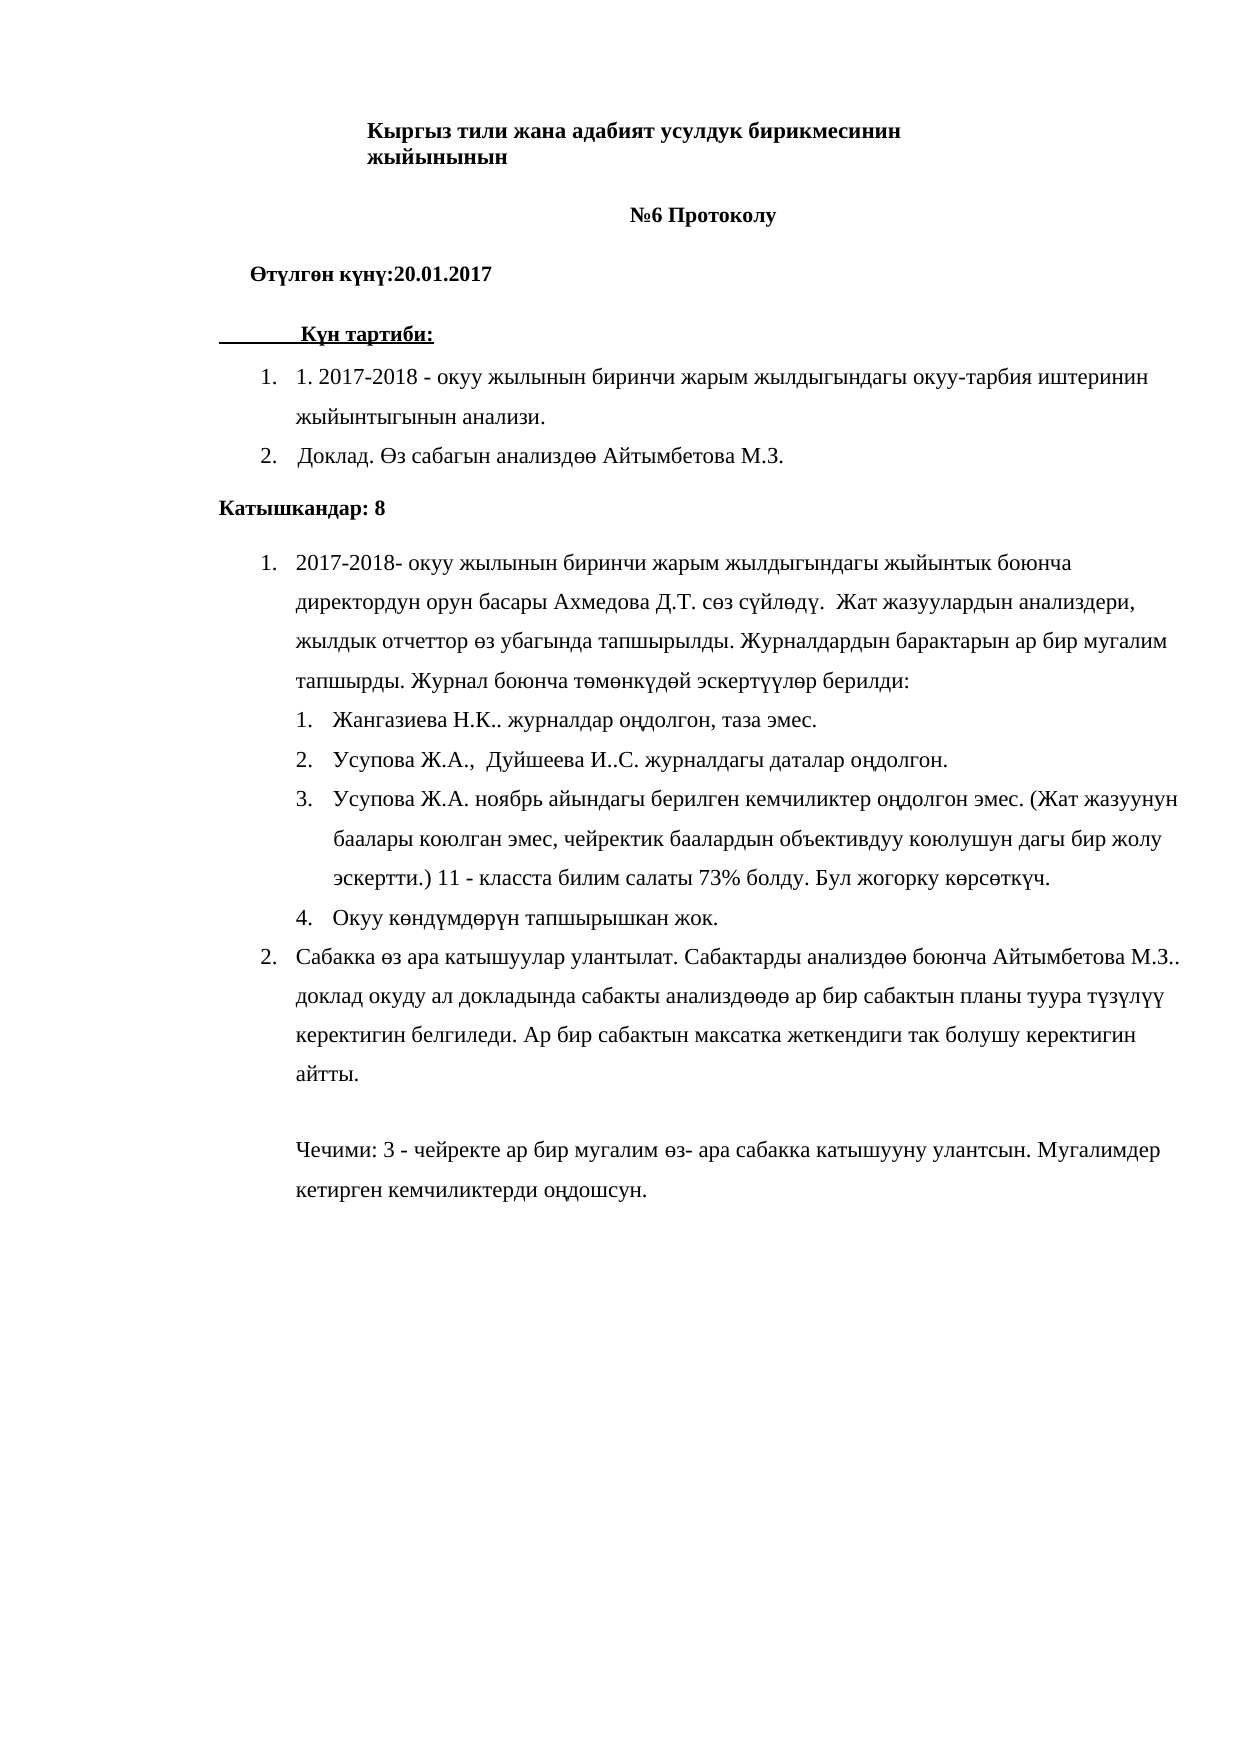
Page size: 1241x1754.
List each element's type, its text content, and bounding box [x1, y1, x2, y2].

list Сабакка өз ара катышуулар улантылат. Сабактарды анализдөө боюнча Айтымбетова М.З.. доклад окуду ал докладында сабакты анализдөөдө ар бир сабактын планы туура түзүлүү керектигин белгиледи. Ар бир сабактын максатка жеткендиги так болушу керектигин айтты. [260, 933, 1190, 1089]
text Күн тартиби: [218, 293, 523, 353]
list Усупова Ж.А., Дуйшеева И..С. журналдагы даталар оңдолгон. [296, 736, 1190, 775]
list Доклад. Өз сабагын анализдөө Айтымбетова М.З. [260, 432, 1190, 471]
list 1. 2017-2018 - окуу жылынын биринчи жарым жылдыгындагы окуу-тарбия иштеринин жыйынтыгынын анализи. [260, 353, 1190, 432]
list Окуу көндүмдөрүн тапшырышкан жок. [296, 894, 1190, 933]
text Чечими: 3 - чейректе ар бир мугалим өз- ара сабакка катышууну улантсын. Мугалимдер кетирген кемчиликтерди оңдошсун. [296, 1126, 1190, 1205]
list 2017-2018- окуу жылынын биринчи жарым жылдыгындагы жыйынтык боюнча директордун орун басары Ахмедова Д.Т. сөз сүйлөдү. Жат жазуулардын анализдери, жылдык отчеттор өз убагында тапшырылды. Журналдардын барактарын ар бир мугалим тапшырды. Журнал боюнча төмөнкүдөй эскертүүлөр берилди: [260, 538, 1190, 696]
list Жангазиева Н.К.. журналдар оңдолгон, таза эмес. [296, 696, 1190, 736]
text №6 Протоколу [218, 174, 1188, 234]
text Өтүлгөн күнү:20.01.2017 [218, 234, 523, 293]
list Усупова Ж.А. ноябрь айындагы берилген кемчиликтер оңдолгон эмес. (Жат жазуунун баалары коюлган эмес, чейректик баалардын объективдуу коюлушун дагы бир жолу эскертти.) 11 - класста билим салаты 73% болду. Бул жогорку көрсөткүч. [296, 775, 1190, 894]
text Катышкандар: 8 [218, 498, 1190, 520]
